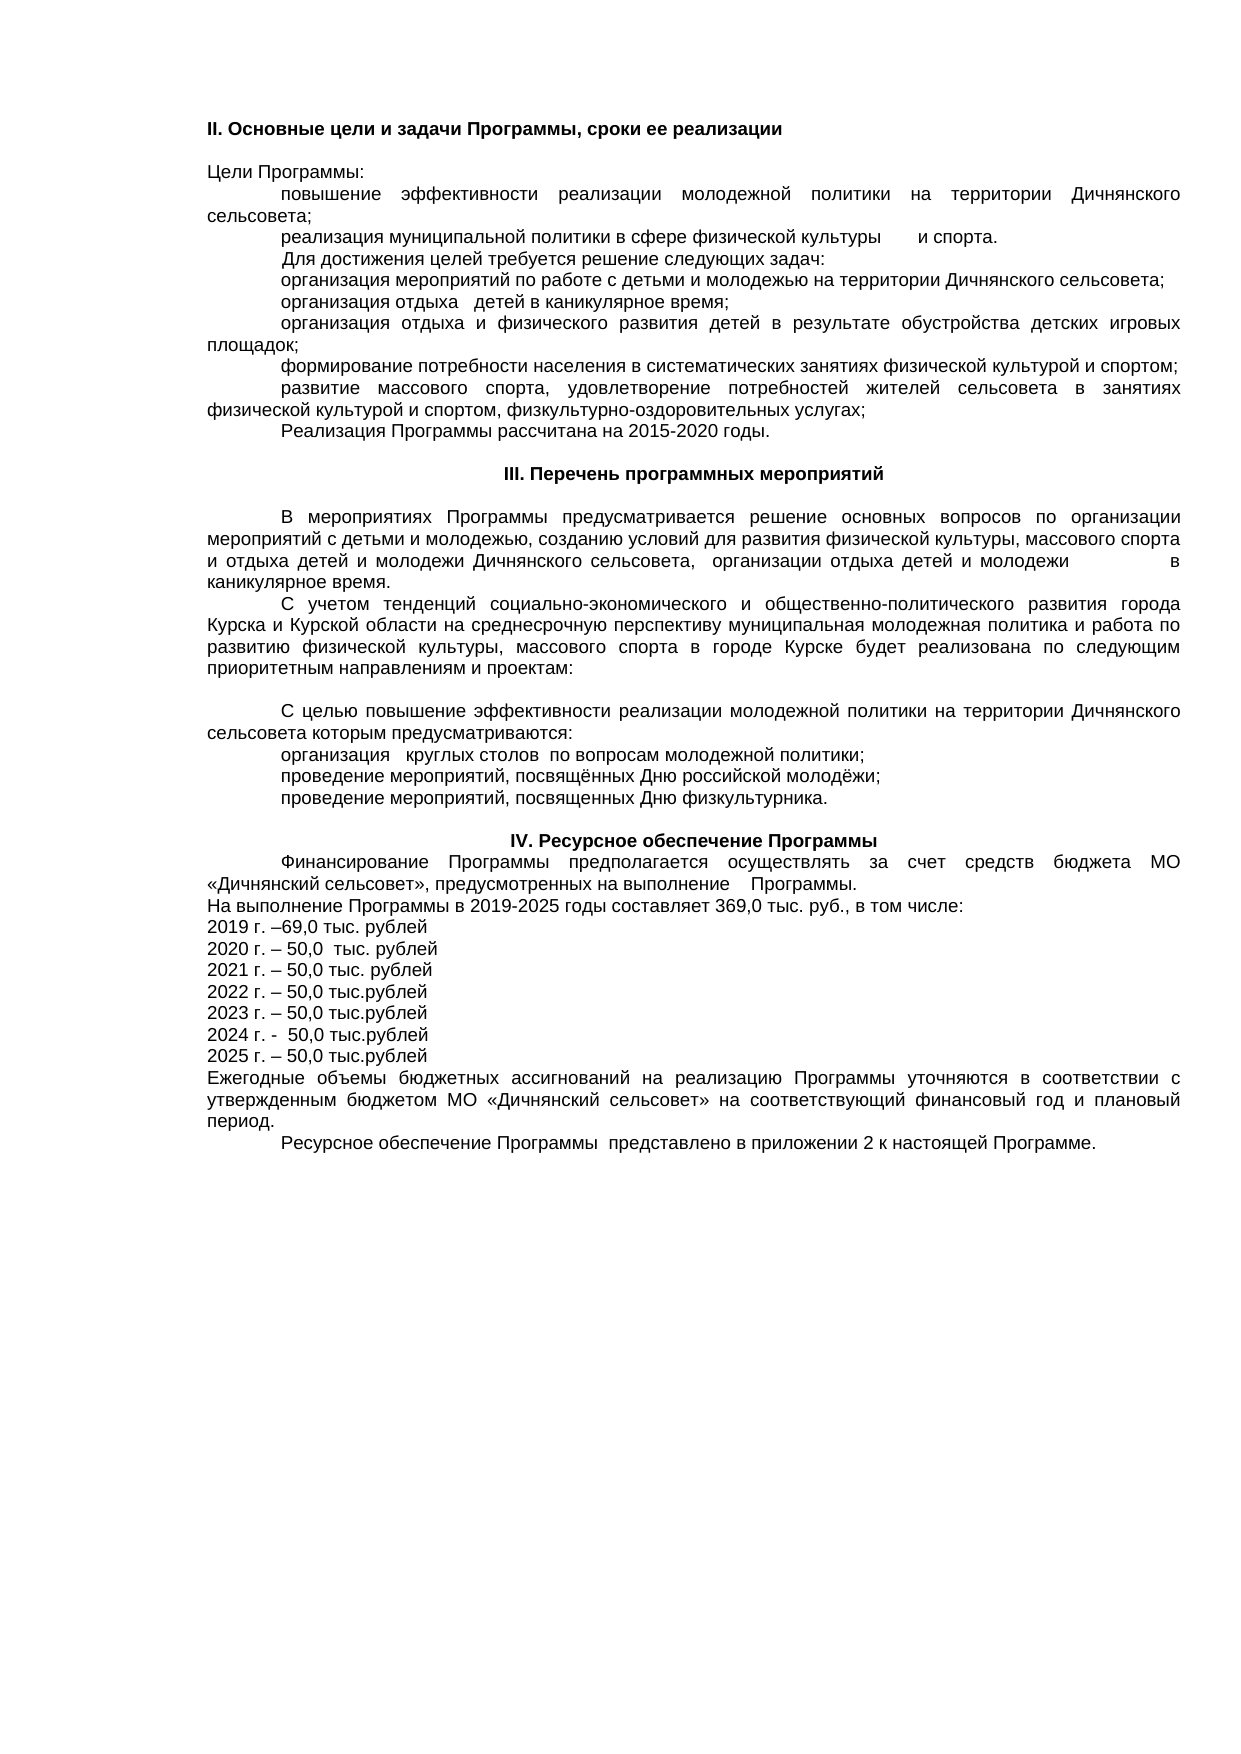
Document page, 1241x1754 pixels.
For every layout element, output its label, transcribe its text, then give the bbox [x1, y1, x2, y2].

text формирование потребности населения в систематических занятиях физической культурой и спортом; [207, 355, 1181, 377]
text В мероприятиях Программы предусматривается решение основных вопросов по организации мероприятий с детьми и молодежью, созданию условий для развития физической культуры, массового спорта и отдыха детей и молодежи Дичнянского сельсовета, организации отдыха детей и молодежи в каникулярное время. [207, 506, 1181, 592]
text 2025 г. – 50,0 тыс.рублей [207, 1045, 1181, 1067]
text Цели Программы: [207, 161, 1181, 183]
text развитие массового спорта, удовлетворение потребностей жителей сельсовета в занятиях физической культурой и спортом, физкультурно-оздоровительных услугах; [207, 377, 1181, 420]
text Ежегодные объемы бюджетных ассигнований на реализацию Программы уточняются в соответствии с утвержденным бюджетом МО «Дичнянский сельсовет» на соответствующий финансовый год и плановый период. [207, 1067, 1181, 1132]
text 2023 г. – 50,0 тыс.рублей [207, 1002, 1181, 1024]
text II. Основные цели и задачи Программы, сроки ее реализации [207, 118, 1181, 140]
text III. Перечень программных мероприятий [207, 463, 1181, 485]
text Реализация Программы рассчитана на 2015-2020 годы. [207, 420, 1181, 442]
text На выполнение Программы в 2019-2025 годы составляет 369,0 тыс. руб., в том числе: [207, 894, 1181, 916]
text С учетом тенденций социально-экономического и общественно-политического развития города Курска и Курской области на среднесрочную перспективу муниципальная молодежная политика и работа по развитию физической культуры, массового спорта в городе Курске будет реализована по следующим приоритетным направлениям и проектам: [207, 592, 1181, 679]
text С целью повышение эффективности реализации молодежной политики на территории Дичнянского сельсовета которым предусматриваются: [207, 700, 1181, 743]
text 2020 г. – 50,0 тыс. рублей [207, 937, 1181, 959]
text 2021 г. – 50,0 тыс. рублей [207, 959, 1181, 981]
text организация круглых столов по вопросам молодежной политики; [207, 743, 1181, 765]
text организация отдыха и физического развития детей в результате обустройства детских игровых площадок; [207, 312, 1181, 355]
text IV. Ресурсное обеспечение Программы [207, 830, 1181, 851]
text проведение мероприятий, посвященных Дню физкультурника. [207, 787, 1181, 808]
text Ресурсное обеспечение Программы представлено в приложении 2 к настоящей Программе. [207, 1132, 1181, 1153]
text организация отдыха детей в каникулярное время; [207, 291, 1181, 312]
text Для достижения целей требуется решение следующих задач: [207, 247, 1181, 269]
text реализация муниципальной политики в сфере физической культуры и спорта. [207, 226, 1181, 247]
text 2022 г. – 50,0 тыс.рублей [207, 981, 1181, 1002]
text организация мероприятий по работе с детьми и молодежью на территории Дичнянского сельсовета; [207, 269, 1181, 291]
text Финансирование Программы предполагается осуществлять за счет средств бюджета МО «Дичнянский сельсовет», предусмотренных на выполнение Программы. [207, 851, 1181, 894]
text 2024 г. - 50,0 тыс.рублей [207, 1024, 1181, 1045]
text повышение эффективности реализации молодежной политики на территории Дичнянского сельсовета; [207, 183, 1181, 226]
text 2019 г. –69,0 тыс. рублей [207, 916, 1181, 937]
text проведение мероприятий, посвящённых Дню российской молодёжи; [207, 765, 1181, 787]
